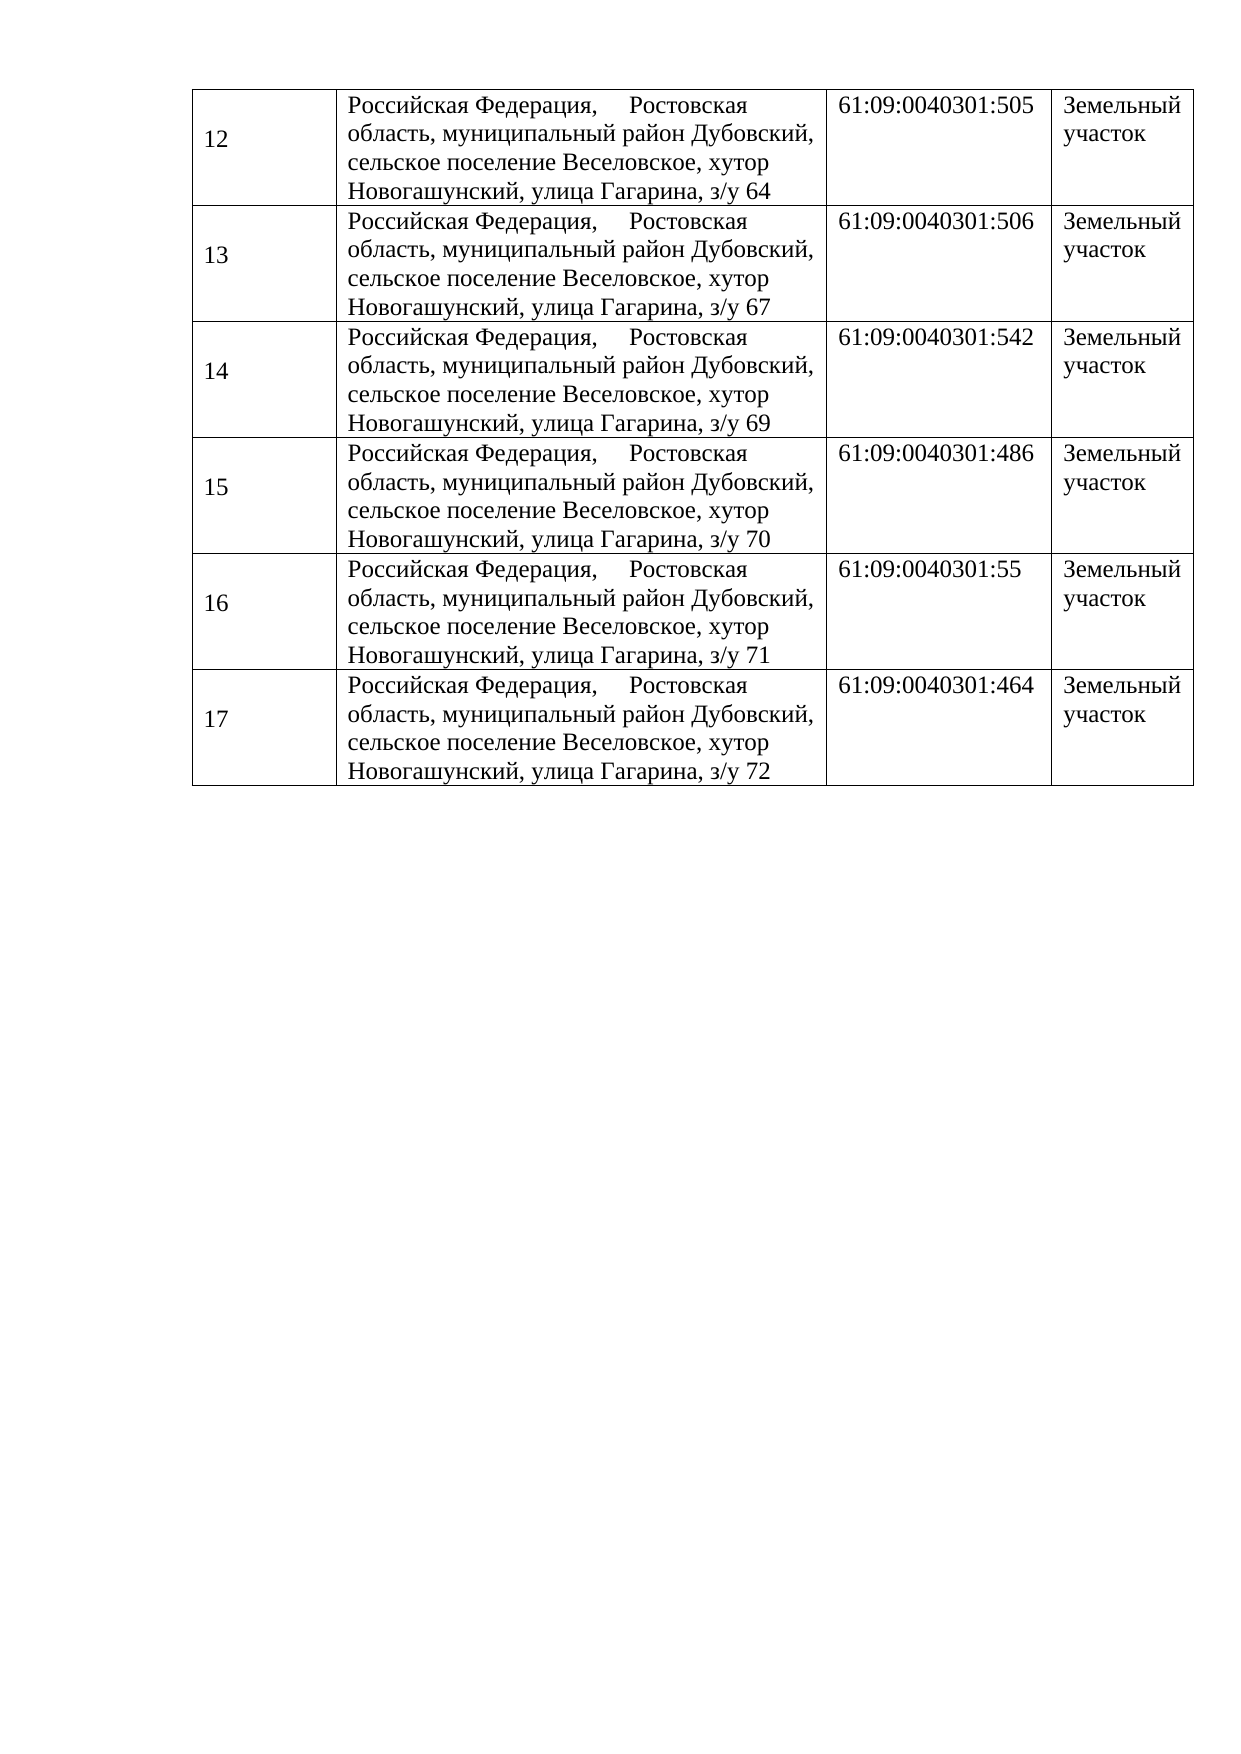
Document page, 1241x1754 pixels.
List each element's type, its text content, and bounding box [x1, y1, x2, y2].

table_cell Земельный участок [1052, 670, 1193, 785]
table_cell Российская Федерация, Ростовская область, муниципальный район Дубовский, сельское поселение Веселовское, хутор Новогашунский, улица Гагарина, з/у 70 [337, 438, 826, 553]
table_cell Российская Федерация, Ростовская область, муниципальный район Дубовский, сельское поселение Веселовское, хутор Новогашунский, улица Гагарина, з/у 64 [337, 90, 826, 205]
table_cell Российская Федерация, Ростовская область, муниципальный район Дубовский, сельское поселение Веселовское, хутор Новогашунский, улица Гагарина, з/у 72 [337, 670, 826, 785]
table_cell Российская Федерация, Ростовская область, муниципальный район Дубовский, сельское поселение Веселовское, хутор Новогашунский, улица Гагарина, з/у 71 [337, 554, 826, 669]
table_cell Земельный участок [1052, 438, 1193, 553]
table_cell 61:09:0040301:506 [827, 206, 1051, 321]
table_cell Земельный участок [1052, 90, 1193, 205]
table_cell 15 [193, 438, 336, 553]
table_cell 16 [193, 554, 336, 669]
table_cell 17 [193, 670, 336, 785]
table_cell Российская Федерация, Ростовская область, муниципальный район Дубовский, сельское поселение Веселовское, хутор Новогашунский, улица Гагарина, з/у 67 [337, 206, 826, 321]
table_cell 61:09:0040301:505 [827, 90, 1051, 205]
table_cell 61:09:0040301:486 [827, 438, 1051, 553]
table_cell Земельный участок [1052, 206, 1193, 321]
table_cell Российская Федерация, Ростовская область, муниципальный район Дубовский, сельское поселение Веселовское, хутор Новогашунский, улица Гагарина, з/у 69 [337, 322, 826, 437]
table_cell Земельный участок [1052, 554, 1193, 669]
table_cell 61:09:0040301:542 [827, 322, 1051, 437]
table_cell 61:09:0040301:55 [827, 554, 1051, 669]
table_cell 14 [193, 322, 336, 437]
table_cell Земельный участок [1052, 322, 1193, 437]
table_cell 12 [193, 90, 336, 205]
table_cell 61:09:0040301:464 [827, 670, 1051, 785]
table_cell 13 [193, 206, 336, 321]
